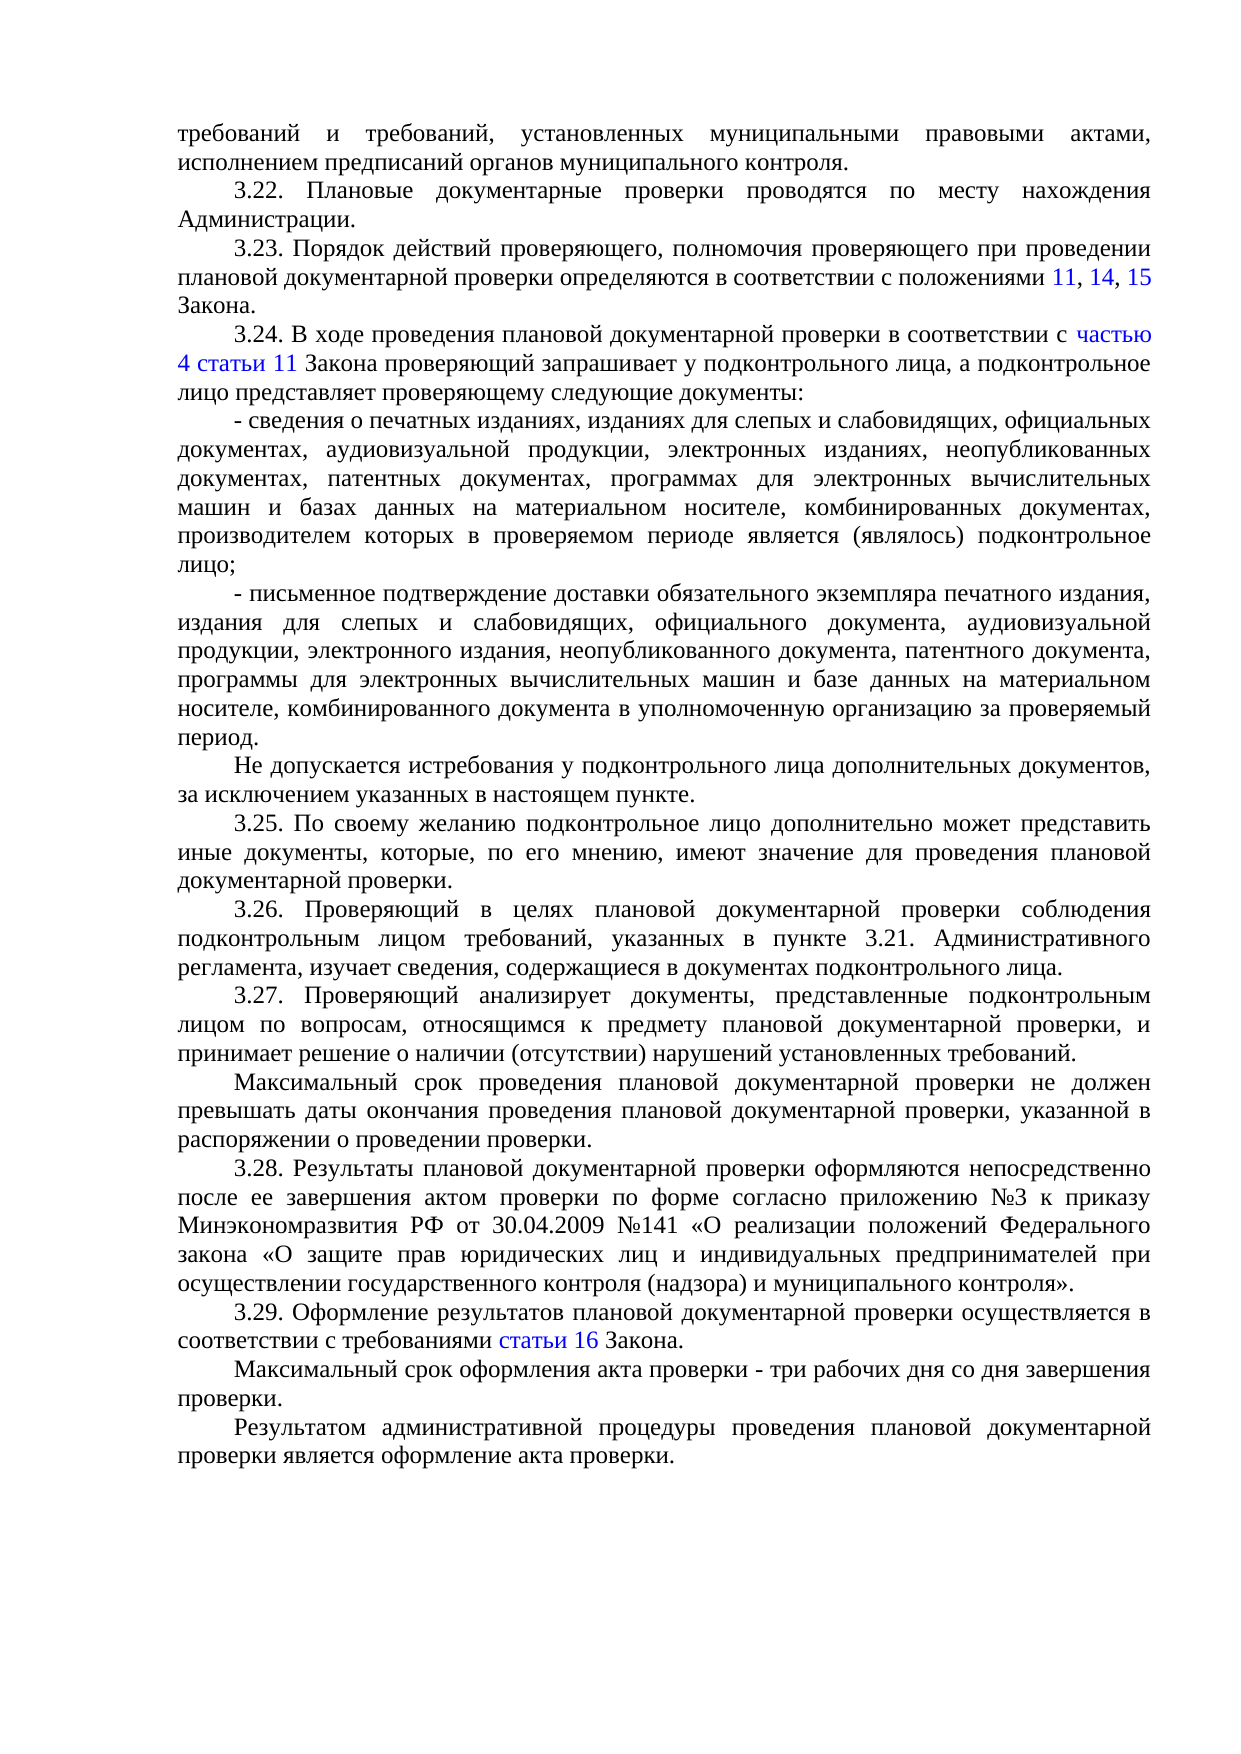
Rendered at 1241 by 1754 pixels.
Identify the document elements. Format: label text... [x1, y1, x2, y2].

text 3.26. Проверяющий в целях плановой документарной проверки соблюдения подконтрольным лицом требований, указанных в пункте 3.21. Административного регламента, изучает сведения, содержащиеся в документах подконтрольного лица. [177, 894, 1152, 981]
text Результатом административной процедуры проведения плановой документарной проверки является оформление акта проверки. [177, 1412, 1152, 1469]
text 3.29. Оформление результатов плановой документарной проверки осуществляется в соответствии с требованиями статьи 16 Закона. [177, 1297, 1152, 1354]
text Максимальный срок оформления акта проверки - три рабочих дня со дня завершения проверки. [177, 1354, 1152, 1412]
text 3.24. В ходе проведения плановой документарной проверки в соответствии с частью 4 статьи 11 Закона проверяющий запрашивает у подконтрольного лица, а подконтрольное лицо представляет проверяющему следующие документы: [177, 319, 1152, 406]
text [177, 118, 1152, 176]
text Не допускается истребования у подконтрольного лица дополнительных документов, за исключением указанных в настоящем пункте. [177, 751, 1152, 808]
text 3.27. Проверяющий анализирует документы, представленные подконтрольным лицом по вопросам, относящимся к предмету плановой документарной проверки, и принимает решение о наличии (отсутствии) нарушений установленных требований. [177, 981, 1152, 1067]
text 3.22. Плановые документарные проверки проводятся по месту нахождения Администрации. [177, 176, 1152, 233]
text 3.28. Результаты плановой документарной проверки оформляются непосредственно после ее завершения актом проверки по форме согласно приложению №3 к приказу Минэкономразвития РФ от 30.04.2009 №141 «О реализации положений Федерального закона «О защите прав юридических лиц и индивидуальных предпринимателей при осуществлении государственного контроля (надзора) и муниципального контроля». [177, 1153, 1152, 1297]
text 3.23. Порядок действий проверяющего, полномочия проверяющего при проведении плановой документарной проверки определяются в соответствии с положениями 11, 14, 15 Закона. [177, 233, 1152, 319]
text Максимальный срок проведения плановой документарной проверки не должен превышать даты окончания проведения плановой документарной проверки, указанной в распоряжении о проведении проверки. [177, 1067, 1152, 1153]
text - сведения о печатных изданиях, изданиях для слепых и слабовидящих, официальных документах, аудиовизуальной продукции, электронных изданиях, неопубликованных документах, патентных документах, программах для электронных вычислительных машин и базах данных на материальном носителе, комбинированных документах, производителем которых в проверяемом периоде является (являлось) подконтрольное лицо; [177, 406, 1152, 578]
text - письменное подтверждение доставки обязательного экземпляра печатного издания, издания для слепых и слабовидящих, официального документа, аудиовизуальной продукции, электронного издания, неопубликованного документа, патентного документа, программы для электронных вычислительных машин и базе данных на материальном носителе, комбинированного документа в уполномоченную организацию за проверяемый период. [177, 578, 1152, 751]
text 3.25. По своему желанию подконтрольное лицо дополнительно может представить иные документы, которые, по его мнению, имеют значение для проведения плановой документарной проверки. [177, 808, 1152, 894]
